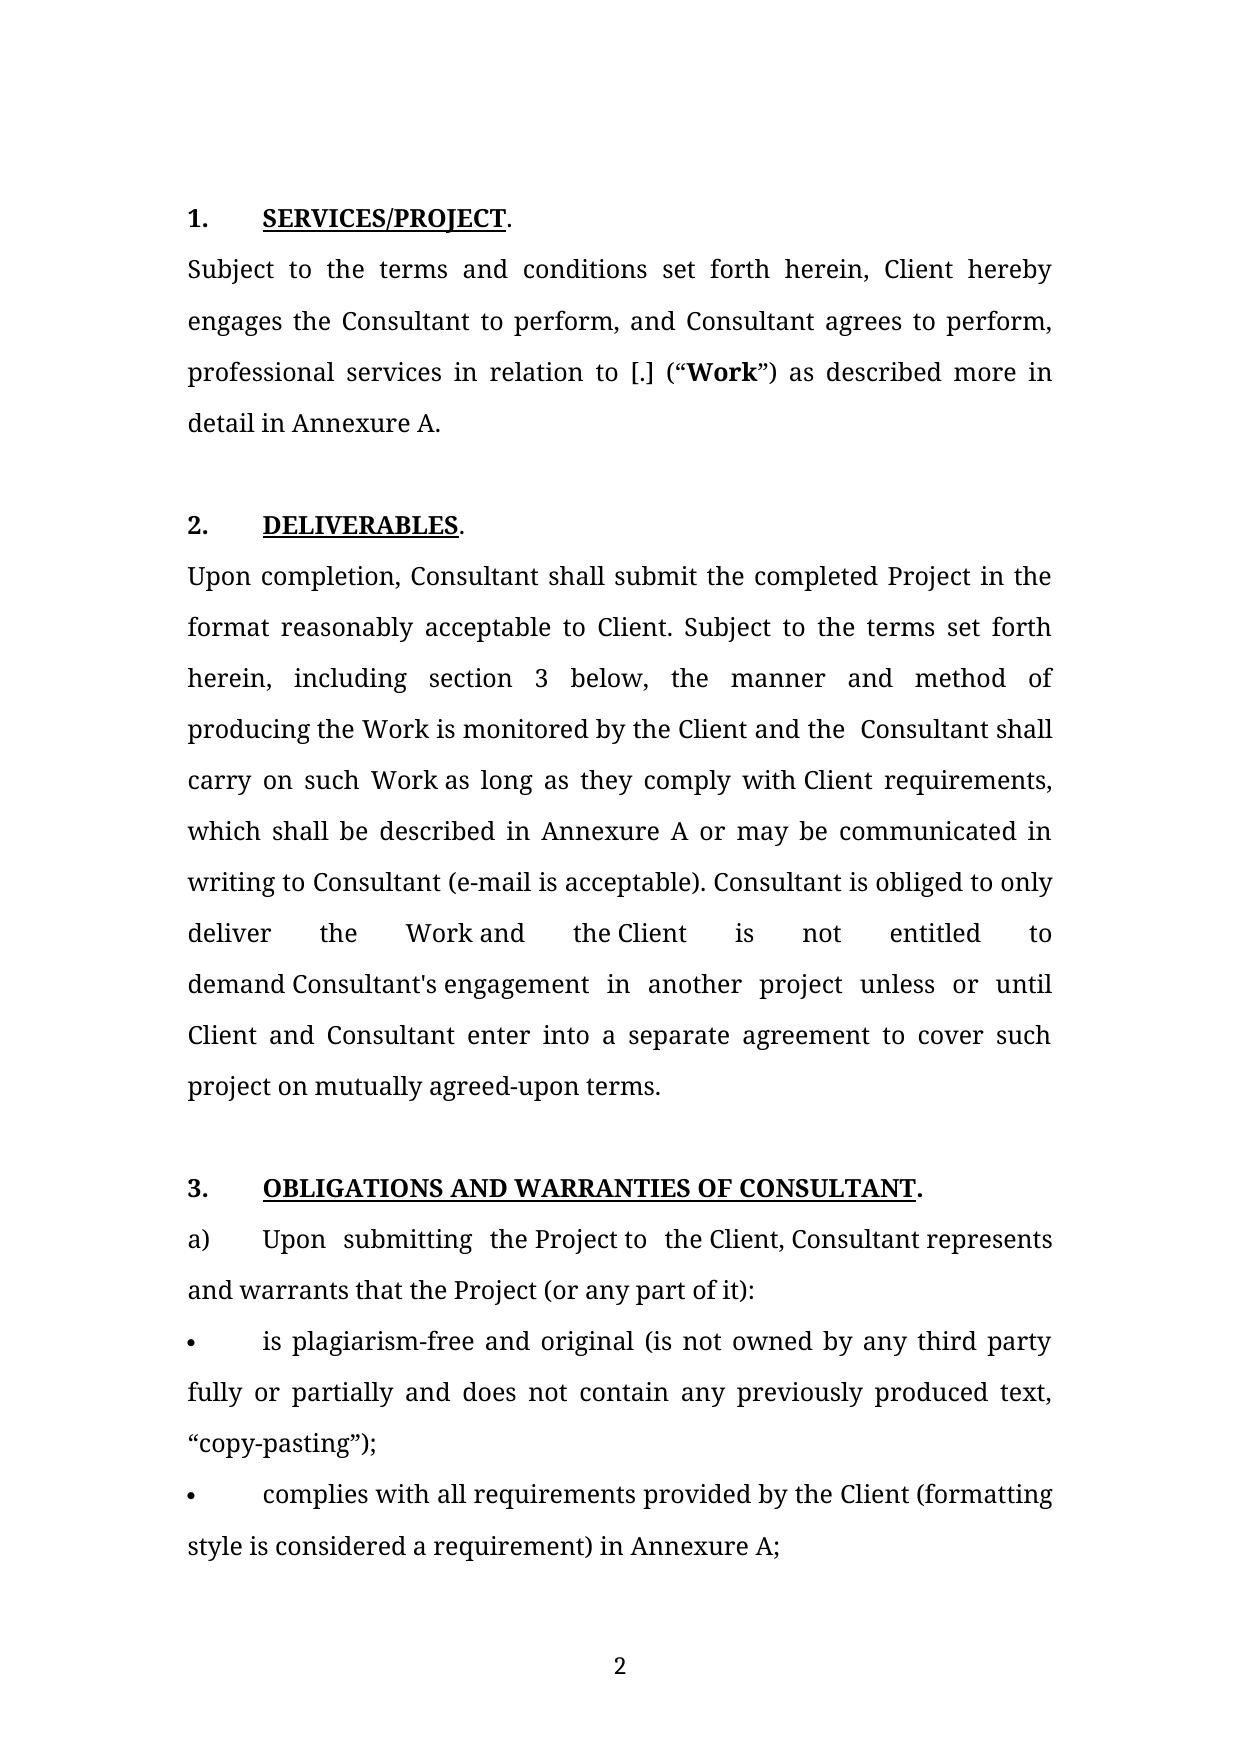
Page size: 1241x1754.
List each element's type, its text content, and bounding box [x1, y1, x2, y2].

list SERVICES/PROJECT. [187, 201, 1053, 235]
list DELIVERABLES. [187, 507, 1053, 541]
list OBLIGATIONS AND WARRANTIES OF CONSULTANT. [187, 1171, 1053, 1205]
list complies with all requirements provided by the Client (formatting style is considered a requirement) in Annexure A; [187, 1477, 1053, 1562]
list is plagiarism-free and original (is not owned by any third party fully or partially and does not contain any previously produced text, “copy-pasting”); [187, 1324, 1053, 1460]
list Upon submitting the Project to the Client, Consultant represents and warrants that the Project (or any part of it): [187, 1222, 1053, 1307]
text Subject to the terms and conditions set forth herein, Client hereby engages the Consultant to perform, and Consultant agrees to perform, professional services in relation to [.] (“Work”) as described more in detail in Annexure A. [187, 252, 1053, 439]
text Upon completion, Consultant shall submit the completed Project in the format reasonably acceptable to Client. Subject to the terms set forth herein, including section 3 below, the manner and method of producing the Work is monitored by the Client and the Consultant shall carry on such Work as long as they comply with Client requirements, which shall be described in Annexure A or may be communicated in writing to Consultant (e-mail is acceptable). Consultant is obliged to only deliver the Work and the Client is not entitled to demand Consultant's engagement in another project unless or until Client and Consultant enter into a separate agreement to cover such project on mutually agreed-upon terms. [187, 558, 1053, 1103]
